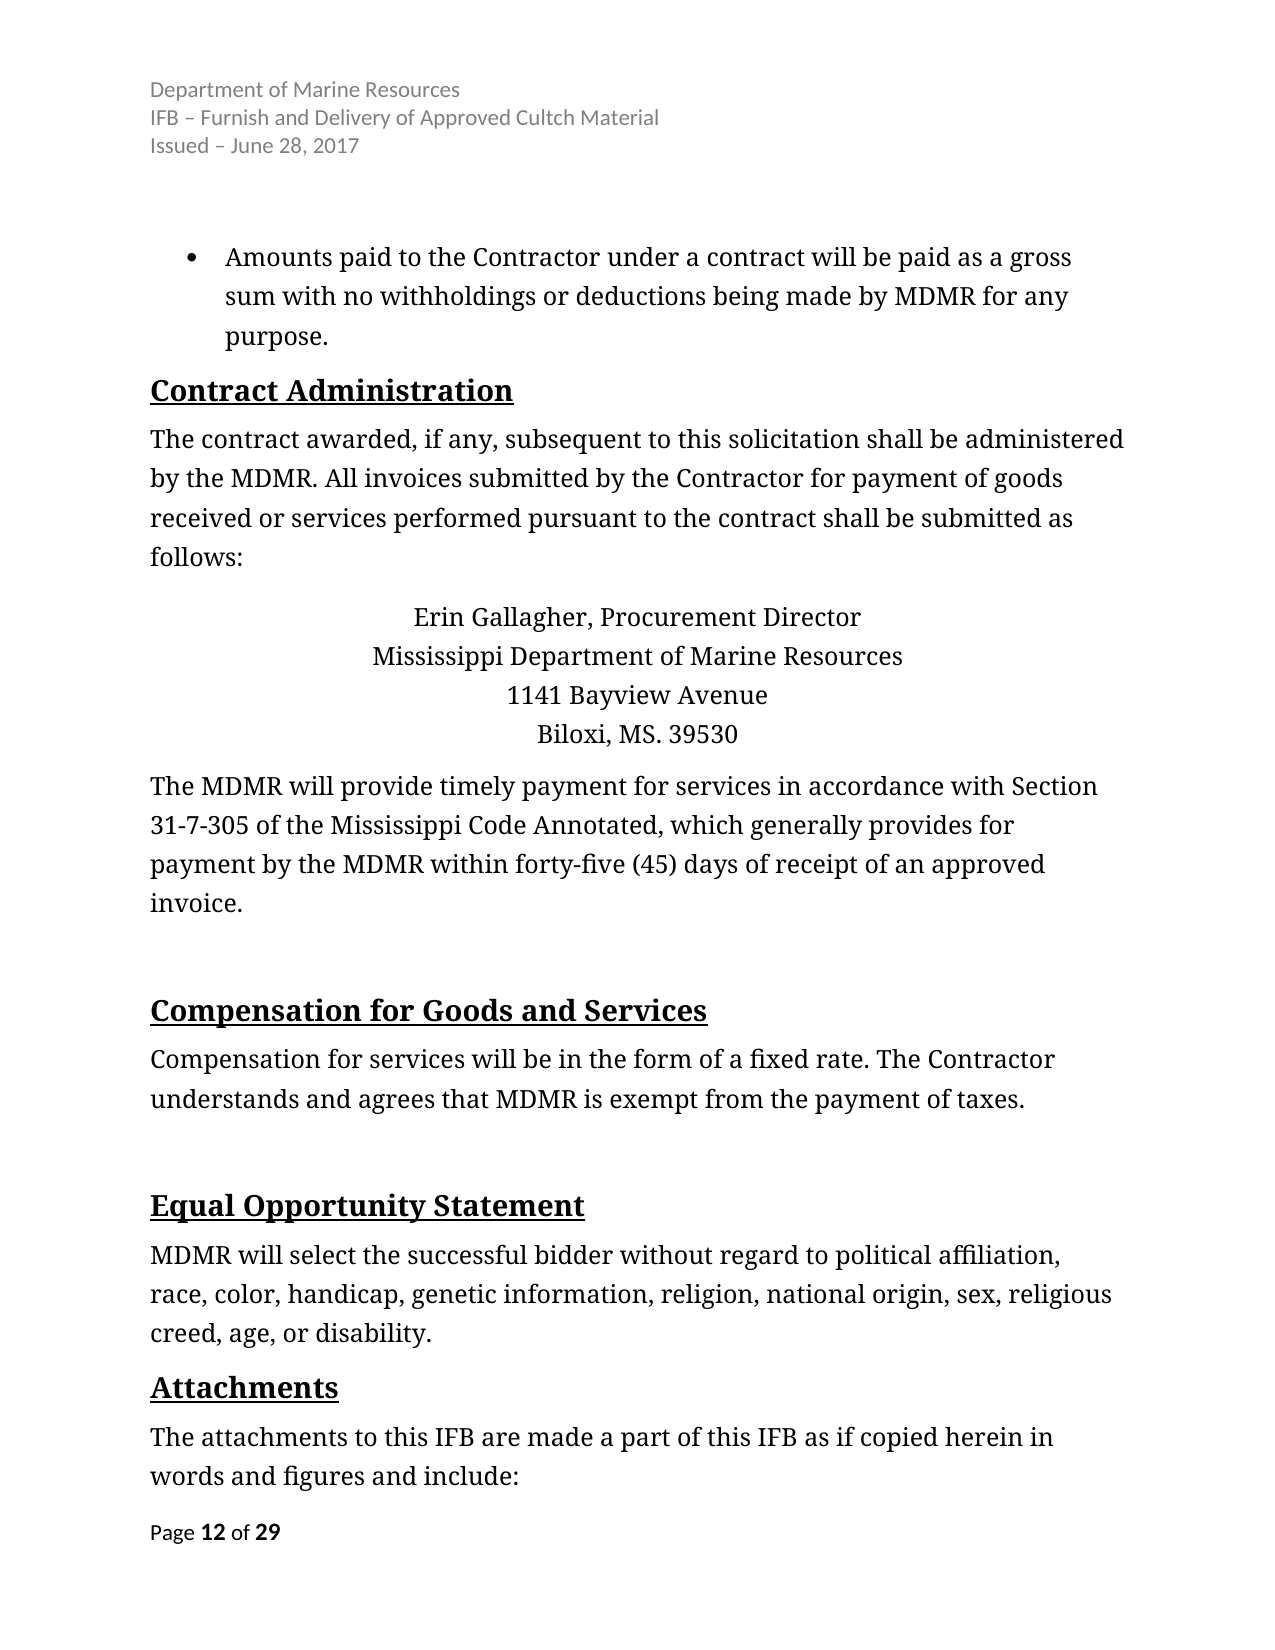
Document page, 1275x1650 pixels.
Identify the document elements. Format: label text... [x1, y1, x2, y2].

text Contract Administration [150, 370, 1125, 409]
text The contract awarded, if any, subsequent to this solicitation shall be administered by the MDMR. All invoices submitted by the Contractor for payment of goods received or services performed pursuant to the contract shall be submitted as follows: [150, 422, 1125, 573]
text Compensation for services will be in the form of a fixed rate. The Contractor understands and agrees that MDMR is exempt from the payment of taxes. [150, 1042, 1125, 1115]
text Attachments [150, 1367, 1125, 1407]
text Equal Opportunity Statement [150, 1185, 1125, 1225]
text MDMR will select the successful bidder without regard to political affiliation, race, color, handicap, genetic information, religion, national origin, sex, religious creed, age, or disability. [150, 1237, 1125, 1350]
text The MDMR will provide timely payment for services in accordance with Section 31-7-305 of the Mississippi Code Annotated, which generally provides for payment by the MDMR within forty-five (45) days of receipt of an approved invoice. [150, 769, 1125, 920]
text Biloxi, MS. 39530 [150, 717, 1125, 751]
text Erin Gallagher, Procurement Director [150, 599, 1125, 633]
list Amounts paid to the Contractor under a contract will be paid as a gross sum with no withholdings or deductions being made by MDMR for any purpose. [187, 240, 1125, 352]
text Mississippi Department of Marine Resources [150, 639, 1125, 673]
text The attachments to this IFB are made a part of this IFB as if copied herein in words and figures and include: [150, 1419, 1125, 1493]
text 1141 Bayview Avenue [150, 678, 1125, 712]
text Compensation for Goods and Services [112, 990, 1125, 1030]
